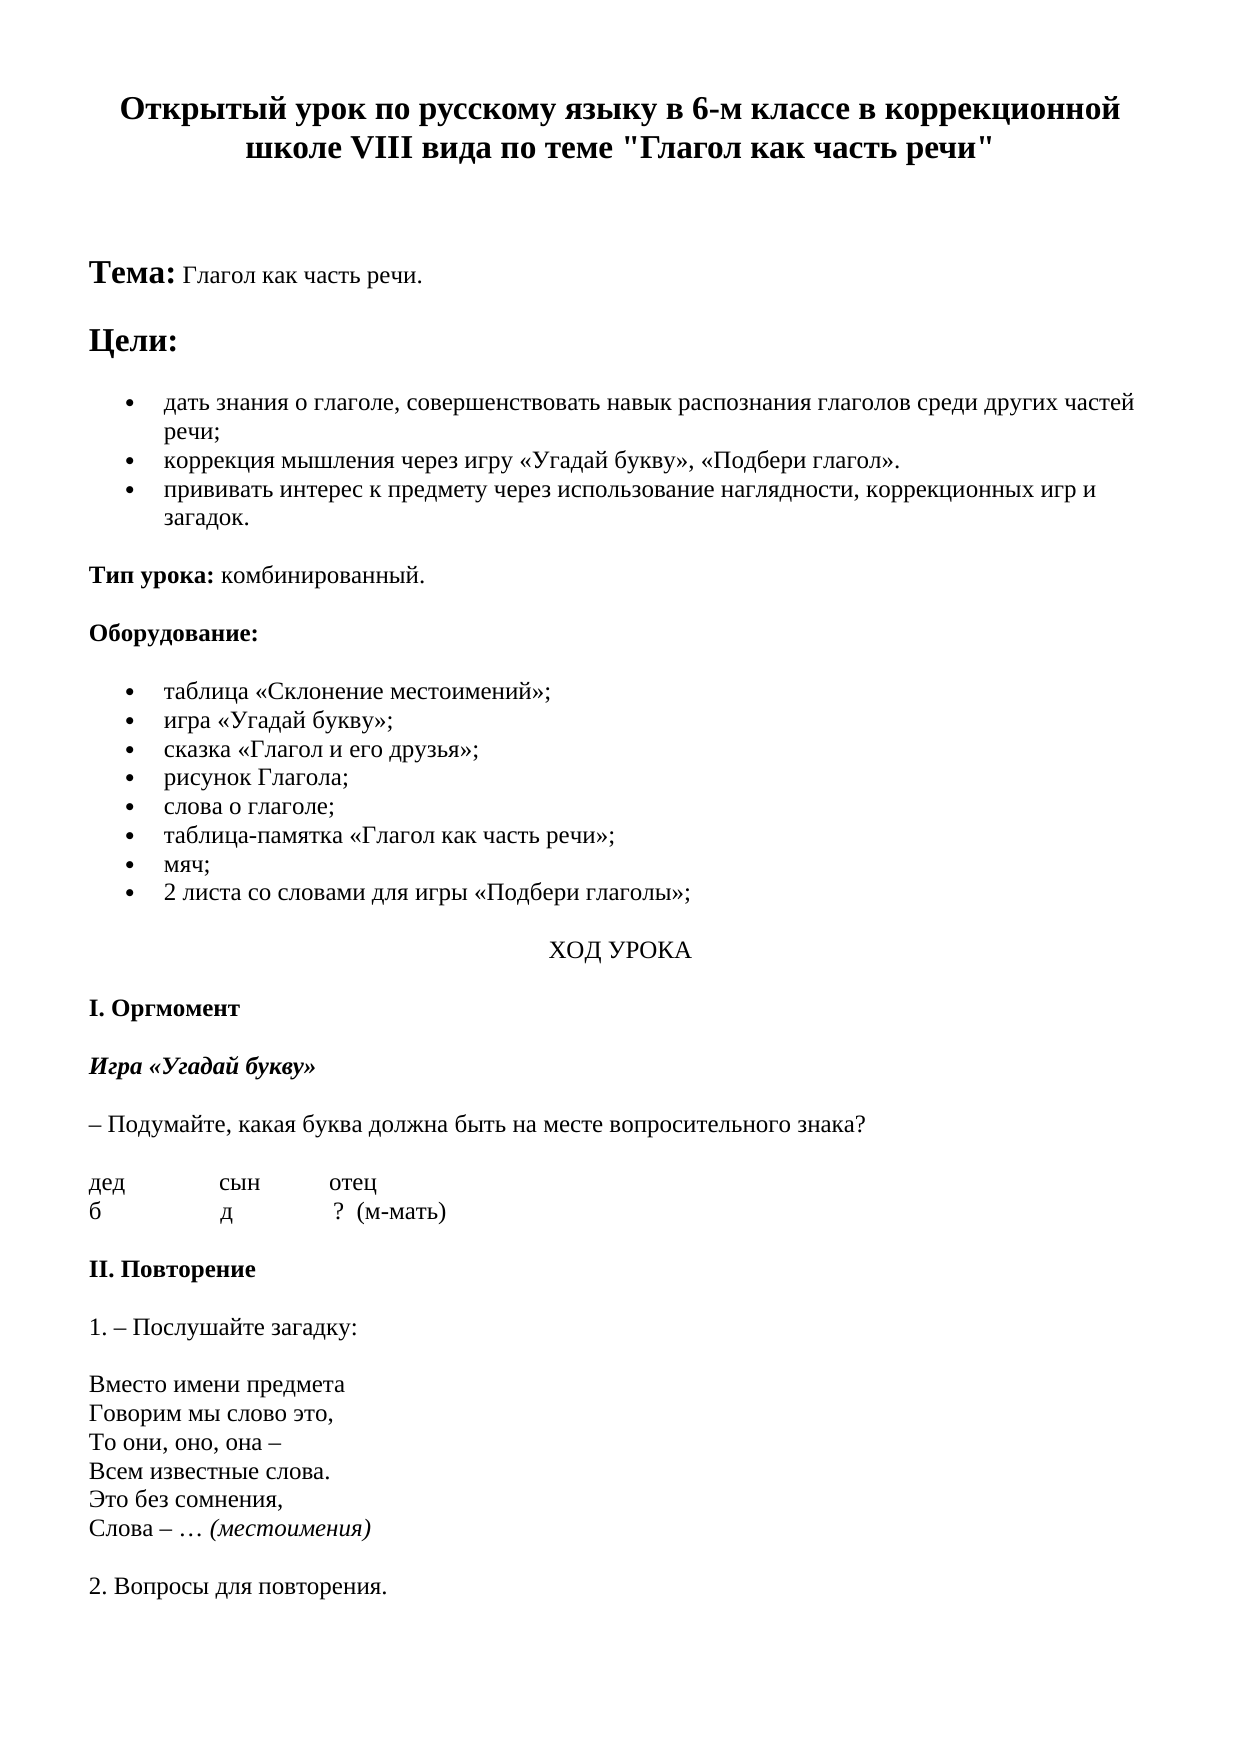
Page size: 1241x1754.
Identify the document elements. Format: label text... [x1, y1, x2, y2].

text Цели: [89, 320, 1152, 358]
text Тип урока: комбинированный. [89, 560, 1152, 589]
list коррекция мышления через игру «Угадай букву», «Подбери глагол». [126, 445, 1152, 474]
text Вместо имени предмета Говорим мы слово это, То они, оно, она – Всем известные слова. Это без сомнения, Слова – … (местоимения) [89, 1369, 1152, 1542]
text II. Повторение [89, 1254, 1152, 1282]
list мяч; [126, 849, 1152, 877]
list дать знания о глаголе, совершенствовать навык распознания глаголов среди других частей речи; [126, 387, 1152, 445]
list прививать интерес к предмету через использование наглядности, коррекционных игр и загадок. [126, 474, 1152, 531]
list таблица «Склонение местоимений»; [126, 676, 1152, 705]
text дед сын отец б д ? (м-мать) [89, 1167, 1152, 1224]
list таблица-памятка «Глагол как часть речи»; [126, 820, 1152, 849]
text Оборудование: [89, 618, 1152, 647]
text 2. Вопросы для повторения. [89, 1571, 1152, 1600]
list игра «Угадай букву»; [126, 705, 1152, 734]
text 1. – Послушайте загадку: [89, 1312, 1152, 1340]
list рисунок Глагола; [126, 762, 1152, 791]
text I. Оргмомент [89, 993, 1152, 1022]
list 2 листа со словами для игры «Подбери глаголы»; [126, 877, 1152, 906]
text Игра «Угадай букву» [89, 1051, 1152, 1080]
text Открытый урок по русскому языку в 6-м классе в коррекционной школе VIII вида по теме "Глагол как часть речи" [89, 89, 1152, 165]
list сказка «Глагол и его друзья»; [126, 734, 1152, 762]
text – Подумайте, какая буква должна быть на месте вопросительного знака? [89, 1109, 1152, 1138]
text ХОД УРОКА [89, 935, 1152, 964]
text Тема: Глагол как часть речи. [89, 252, 1152, 291]
list слова о глаголе; [126, 791, 1152, 820]
